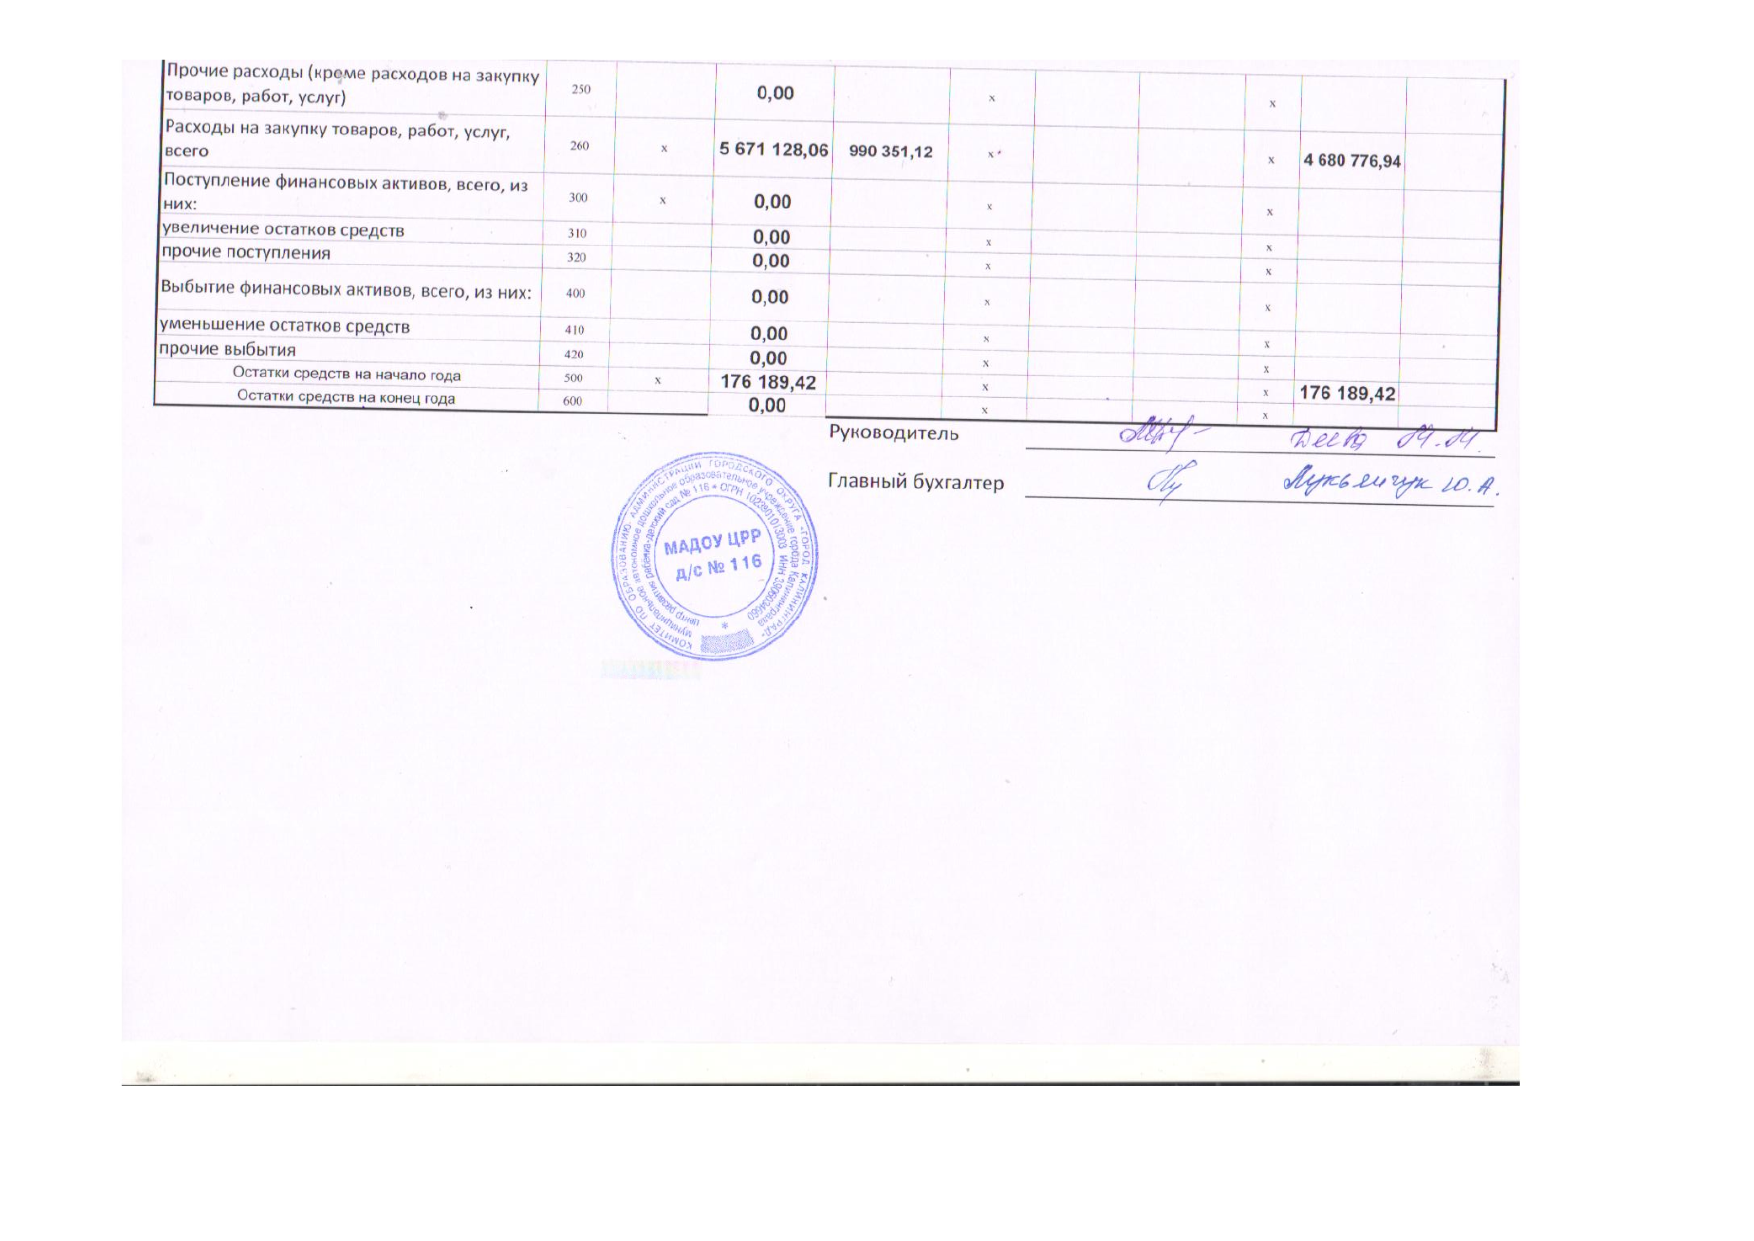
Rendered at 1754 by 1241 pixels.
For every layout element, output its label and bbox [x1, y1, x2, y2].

picture [119, 61, 1524, 1084]
